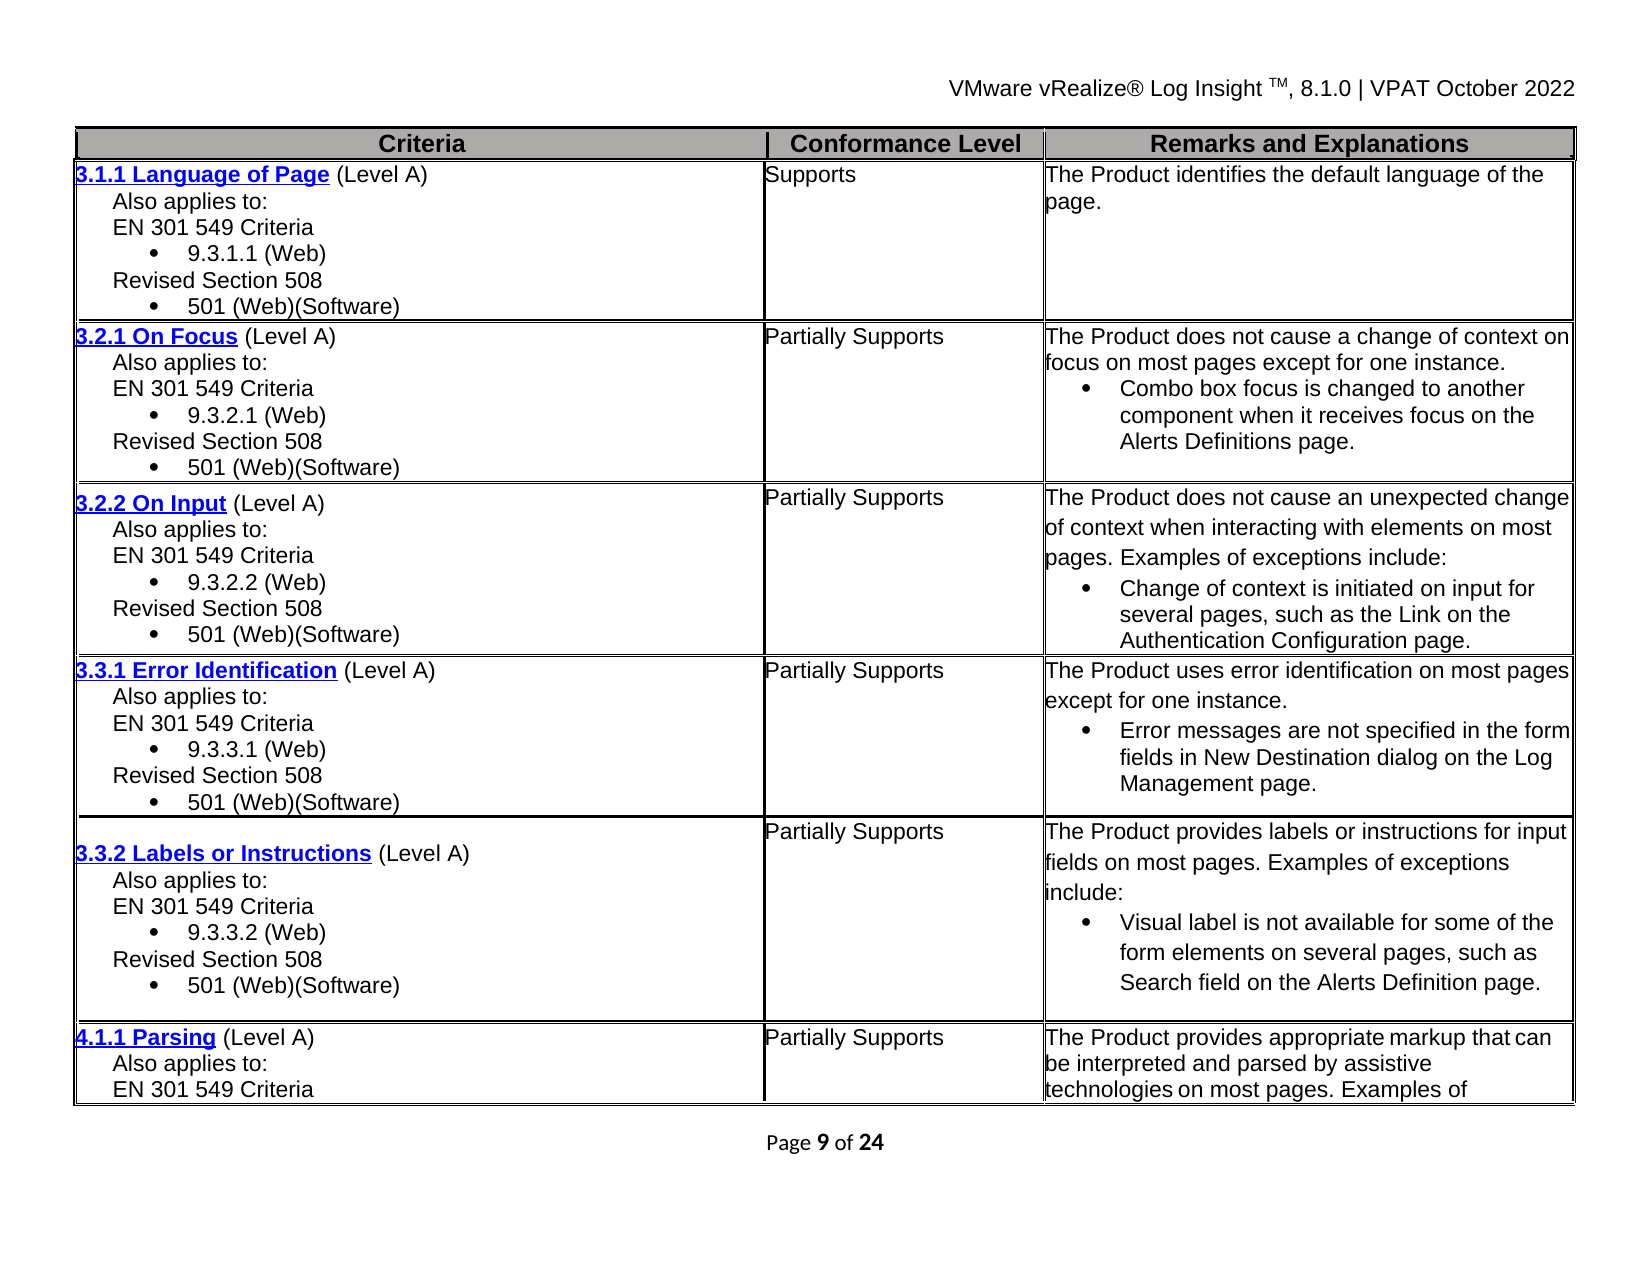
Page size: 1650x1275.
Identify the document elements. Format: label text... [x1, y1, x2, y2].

table_cell 3.1.1 Language of Page (Level A) Also applies to: EN 301 549 Criteria 9.3.1.1 (Web) Revised Section 508 501 (Web)(Software) [77, 162, 763, 319]
table_cell The Product does not cause a change of context on focus on most pages except for one instance. Combo box focus is changed to another component when it receives focus on the Alerts Definitions page. [1046, 323, 1572, 481]
table_cell 3.2.1 On Focus (Level A) Also applies to: EN 301 549 Criteria 9.3.2.1 (Web) Revised Section 508 501 (Web)(Software) [77, 319, 763, 481]
table_cell The Product provides labels or instructions for input fields on most pages. Examples of exceptions include: Visual label is not available for some of the form elements on several pages, such as Search field on the Alerts Definition page. [1046, 818, 1572, 1020]
table_cell Partially Supports [766, 323, 1043, 481]
table_cell The Product does not cause an unexpected change of context when interacting with elements on most pages. Examples of exceptions include: Change of context is initiated on input for several pages, such as the Link on the Authentication Configuration page. [1046, 484, 1572, 654]
table_header Conformance Level [767, 129, 1044, 158]
table_header Criteria [76, 129, 767, 158]
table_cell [77, 1020, 764, 1103]
table_cell The Product identifies the default language of the page. [1046, 162, 1572, 319]
table_header Remarks and Explanations [1045, 129, 1573, 158]
table_cell Partially Supports [766, 818, 1043, 1020]
table_cell Partially Supports [766, 484, 1043, 654]
table_cell Supports [766, 162, 1043, 319]
table_cell 3.2.2 On Input (Level A) Also applies to: EN 301 549 Criteria 9.3.2.2 (Web) Revised Section 508 501 (Web)(Software) [75, 481, 764, 654]
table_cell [1045, 1024, 1574, 1103]
table_cell 3.3.1 Error Identification (Level A) Also applies to: EN 301 549 Criteria 9.3.3.1 (Web) Revised Section 508 501 (Web)(Software) [75, 654, 764, 815]
table_cell Partially Supports [764, 1024, 1044, 1103]
table_cell Partially Supports [766, 657, 1043, 815]
table_cell 3.3.2 Labels or Instructions (Level A) Also applies to: EN 301 549 Criteria 9.3.3.2 (Web) Revised Section 508 501 (Web)(Software) [77, 815, 763, 1020]
table_cell The Product uses error identification on most pages except for one instance. Error messages are not specified in the form fields in New Destination dialog on the Log Management page. [1046, 657, 1572, 815]
